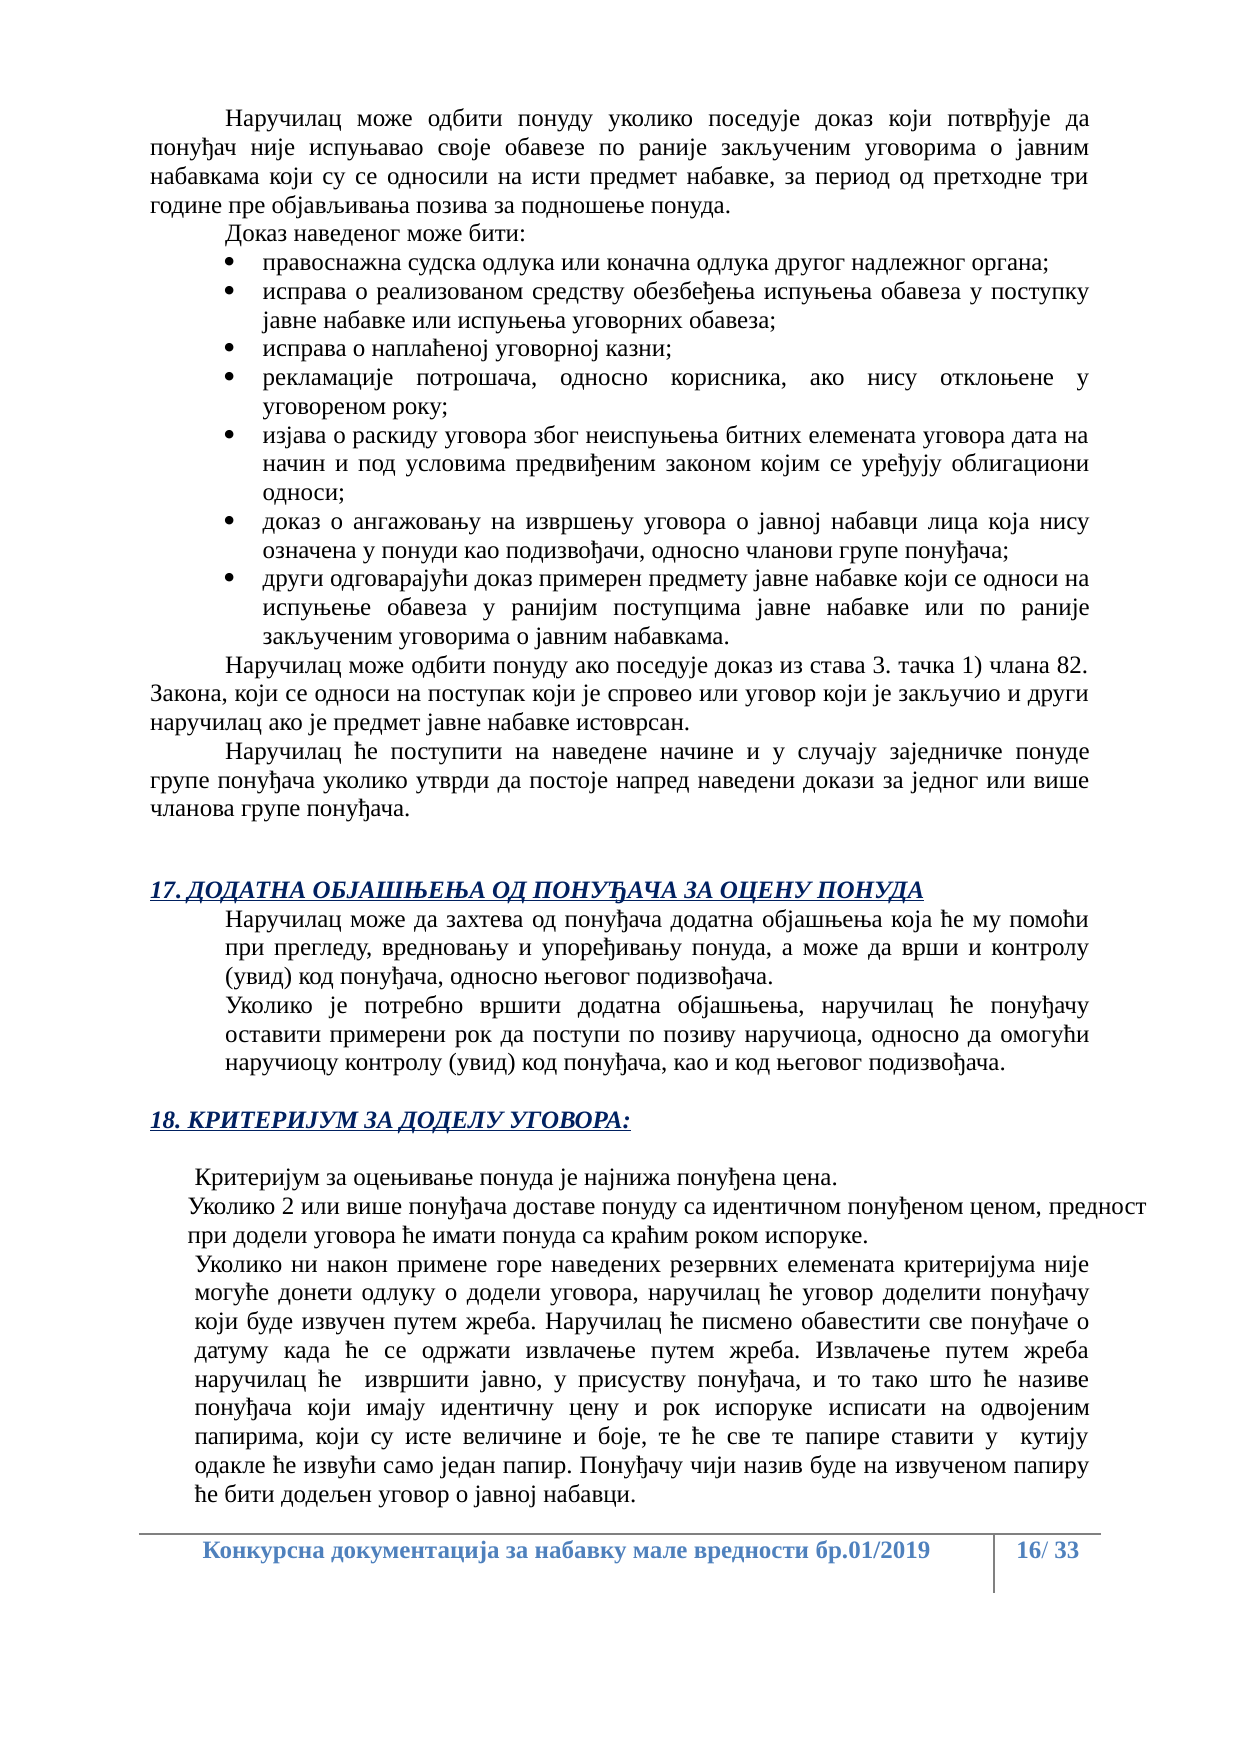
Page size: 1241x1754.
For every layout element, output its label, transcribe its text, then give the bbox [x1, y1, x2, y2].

text Наручилац ће поступити на наведене начине и у случају заједничке понуде групе понуђача уколико утврди да постоје напред наведени докази за једног или више чланова групе понуђача. [150, 736, 1090, 822]
list изјава о раскиду уговора због неиспуњења битних елемената уговора дата на начин и под условима предвиђеним законом којим се уређују облигациони односи; [225, 420, 1090, 506]
list рекламације потрошача, односно корисника, ако нису отклоњене у уговореном року; [225, 362, 1090, 420]
text Доказ наведеног може бити: [150, 218, 1090, 247]
list Критеријум за оцењивање понуда је најнижа понуђена цена. [194, 1162, 1090, 1191]
list други одговарајући доказ примерен предмету јавне набавке који се односи на испуњење обавеза у ранијим поступцима јавне набавке или по раније закљученим уговорима о јавним набавкама. [225, 563, 1090, 650]
list исправа о наплаћеној уговорној казни; [225, 333, 1090, 362]
text Наручилац може одбити понуду ако поседује доказ из става 3. тачка 1) члана 82. Закона, који се односи на поступак који је спровео или уговор који је закључио и други наручилац ако је предмет јавне набавке истоврсан. [150, 650, 1090, 736]
list правоснажна судска одлука или коначна одлука другог надлежног органа; [225, 247, 1090, 276]
text Уколико 2 или више понуђача доставе понуду са идентичном понуђеном ценом, предност при додели уговора ће имати понуда са краћим роком испоруке. [187, 1191, 1147, 1249]
list Уколико ни након примене горе наведених резервних елемената критеријума није могуће донети одлуку о додели уговора, наручилац ће уговор доделити понуђачу који буде извучен путем жреба. Наручилац ће писмено обавестити све понуђаче о датуму када ће се одржати извлачење путем жреба. Извлачење путем жреба наручилац ће извршити јавно, у присуству понуђача, и то тако што ће називе понуђача који имају идентичну цену и рок испоруке исписати на одвојеним папирима, који су исте величине и боје, те ће све те папире ставити у кутију одакле ће извући само један папир. Понуђачу чији назив буде на извученом папиру ће бити додељен уговор о јавној набавци. [194, 1249, 1090, 1507]
text 18. КРИТЕРИЈУМ ЗА ДОДЕЛУ УГОВОРА: [150, 1105, 1090, 1134]
text 17. ДОДАТНА ОБЈАШЊЕЊА ОД ПОНУЂАЧА ЗА ОЦЕНУ ПОНУДА [150, 875, 1090, 904]
list Уколико је потребно вршити додатна објашњења, наручилац ће понуђачу оставити примерени рок да поступи по позиву наручиоца, односно да омогући наручиоцу контролу (увид) код понуђача, као и код његовог подизвођача. [225, 990, 1090, 1076]
list исправа о реализованом средству обезбеђења испуњења обавеза у поступку јавне набавке или испуњења уговорних обавеза; [225, 276, 1090, 333]
text Наручилац може одбити понуду уколико поседује доказ који потврђује да понуђач није испуњавао своје обавезе по раније закљученим уговорима о јавним набавкама који су се односили на исти предмет набавке, за период од претходне три године пре објављивања позива за подношење понуда. [150, 103, 1090, 218]
list доказ о ангажовању на извршењу уговора о јавној набавци лица која нису означена у понуди као подизвођачи, односно чланови групе понуђача; [225, 506, 1090, 563]
list Наручилац може да захтева од понуђача додатна објашњења која ће му помоћи при прегледу, вредновању и упоређивању понуда, а може да врши и контролу (увид) код понуђача, односно његовог подизвођача. [225, 904, 1090, 990]
